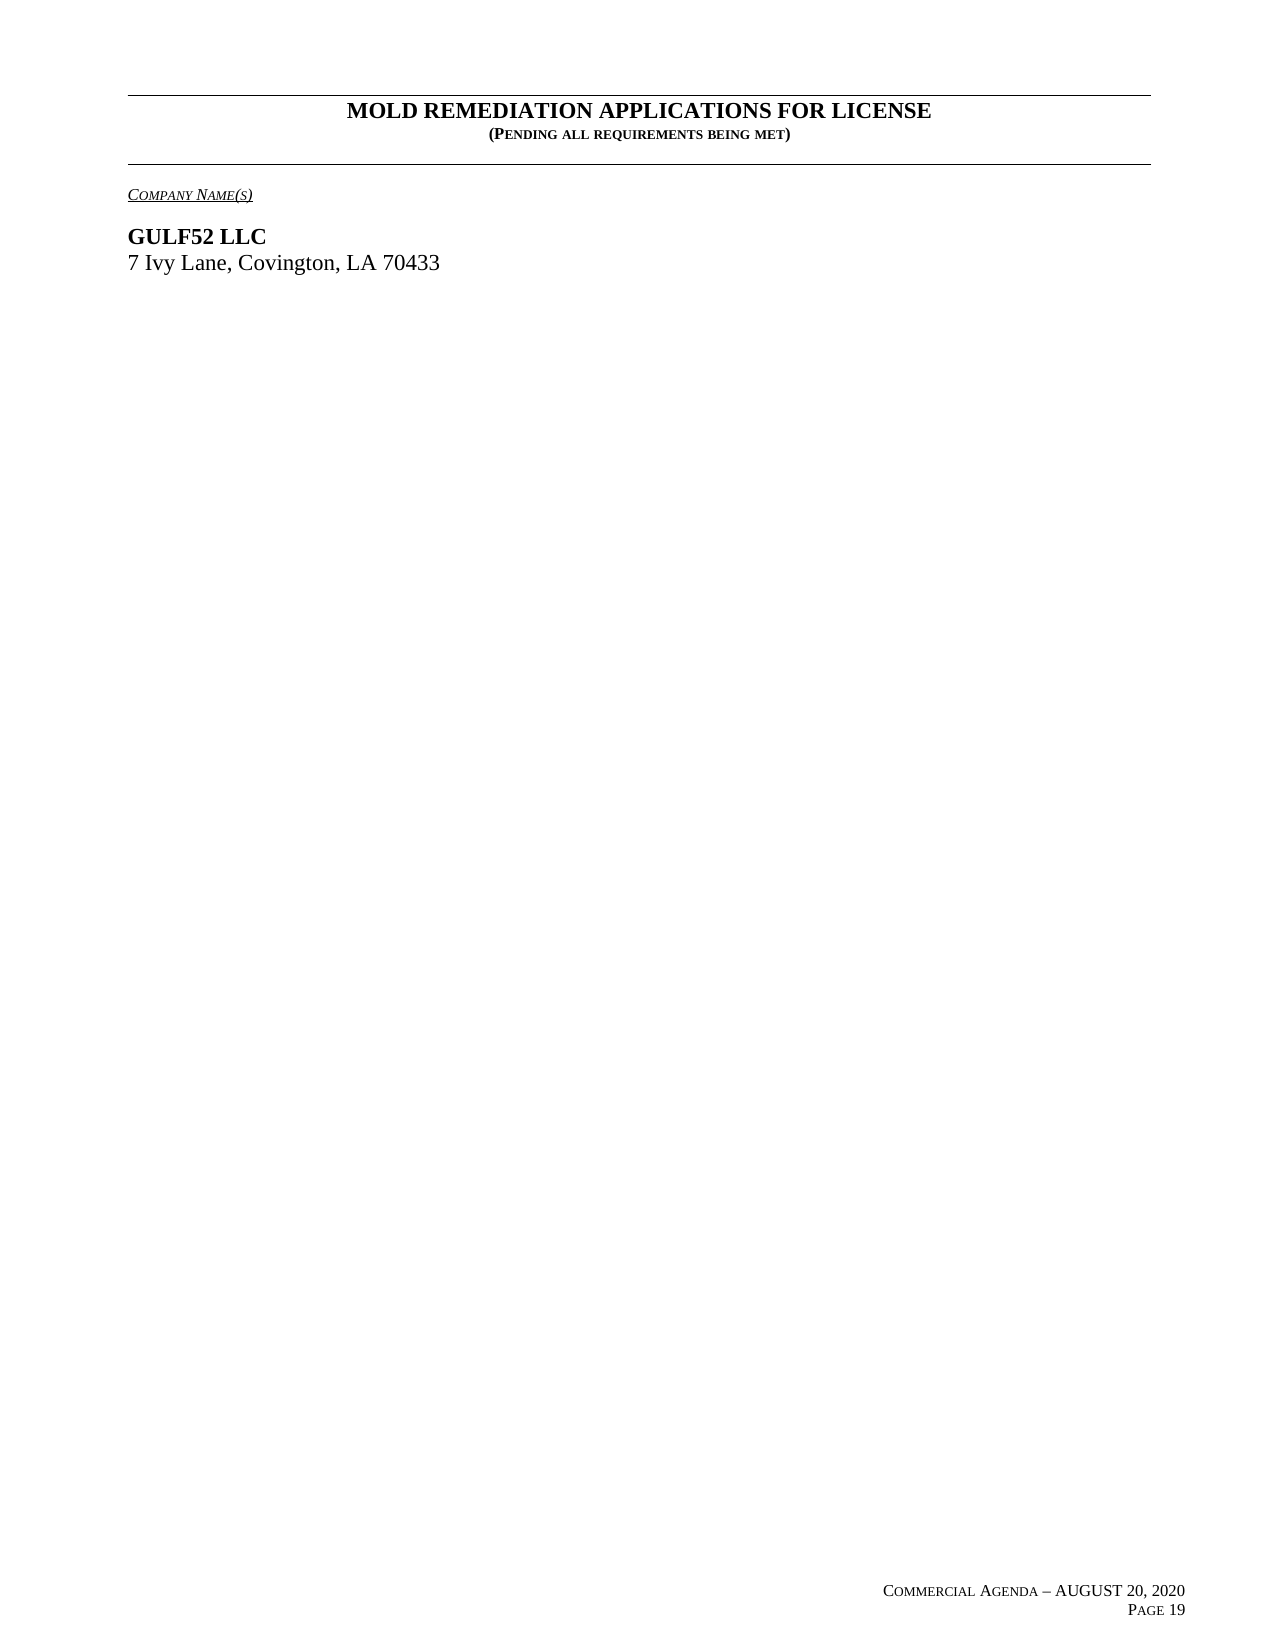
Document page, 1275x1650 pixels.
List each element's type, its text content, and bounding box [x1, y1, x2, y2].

text (Pending all requirements being met) [127, 124, 1151, 143]
text 7 Ivy Lane, Covington, LA 70433 [127, 249, 1185, 276]
text Company Name(s) [127, 184, 1185, 204]
text GULF52 LLC [127, 223, 1185, 249]
text MOLD REMEDIATION APPLICATIONS FOR LICENSE [127, 96, 1151, 124]
